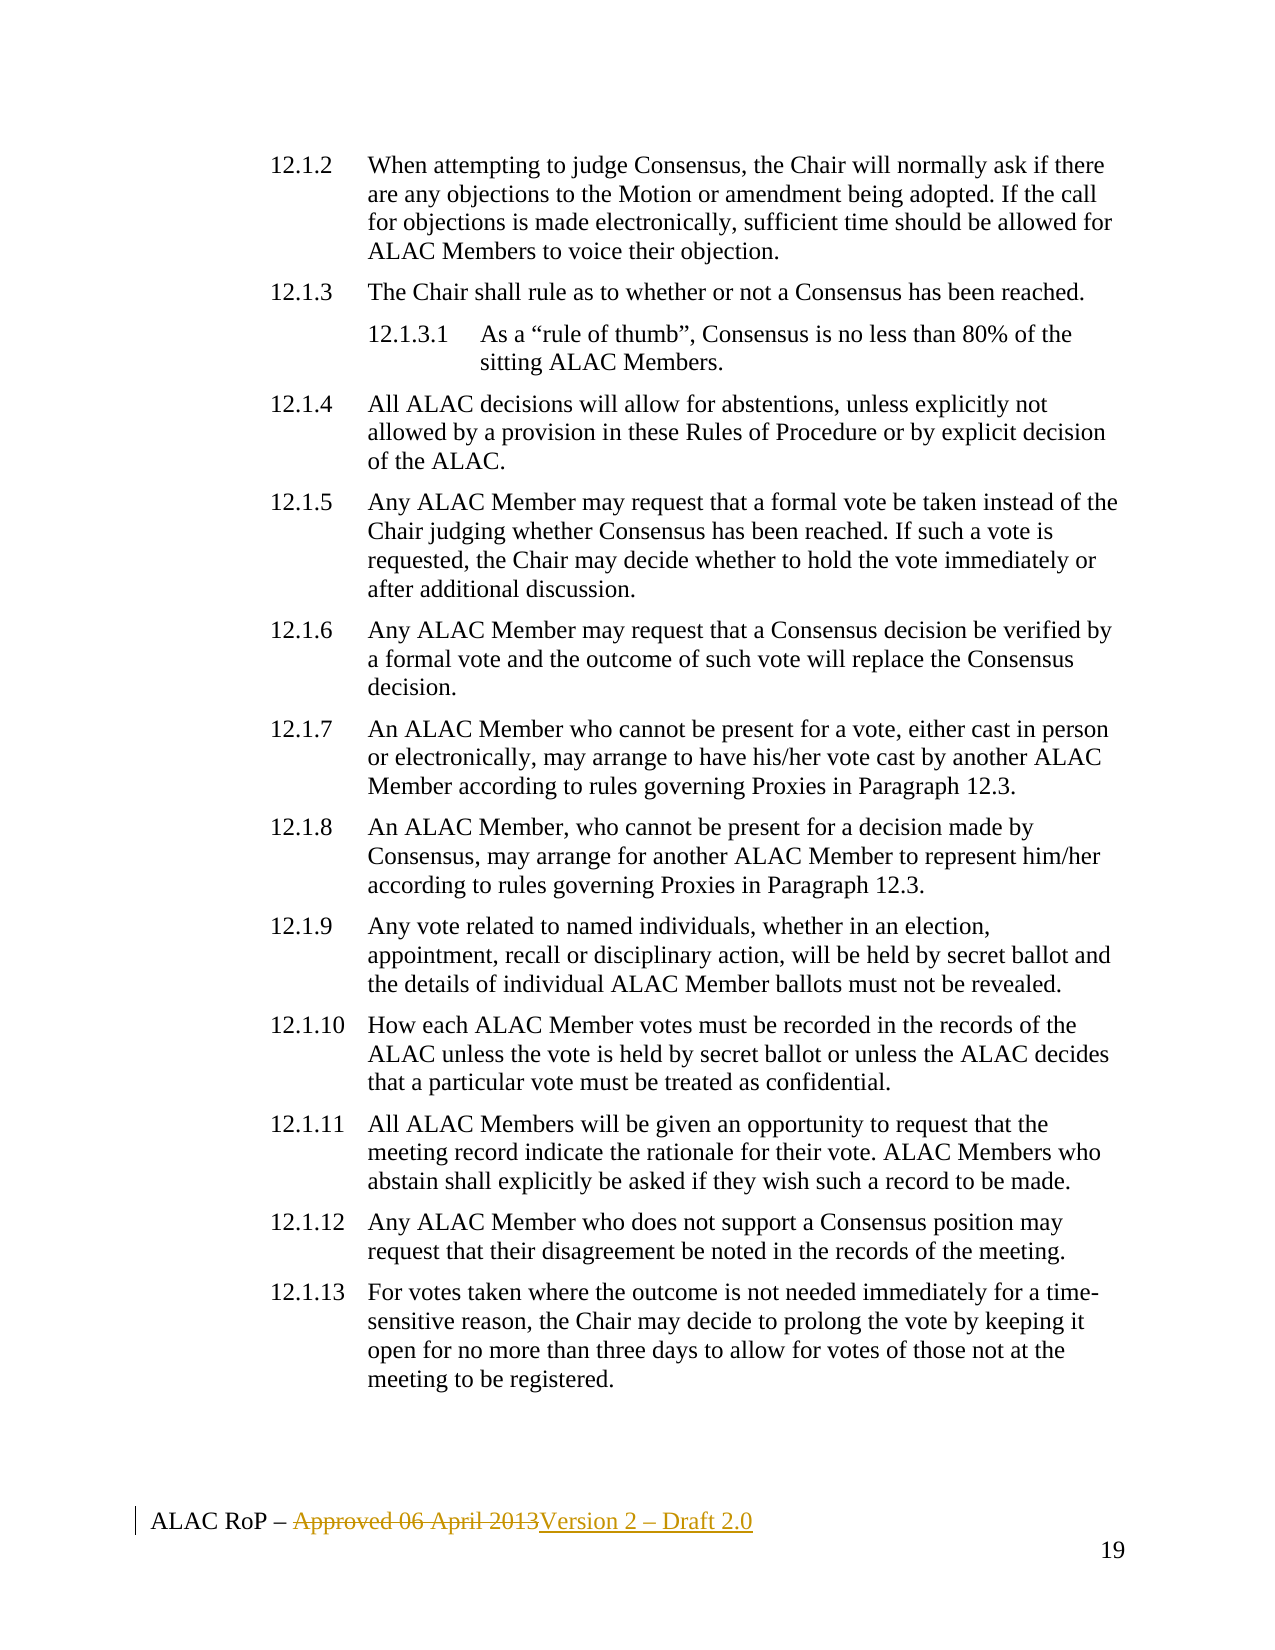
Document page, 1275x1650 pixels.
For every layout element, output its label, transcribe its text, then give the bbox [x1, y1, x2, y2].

list As a “rule of thumb”, Consensus is no less than 80% of the sitting ALAC Members. [367, 319, 1125, 376]
list An ALAC Member, who cannot be present for a decision made by Consensus, may arrange for another ALAC Member to represent him/her according to rules governing Proxies in Paragraph 12.3. [270, 812, 1125, 899]
list How each ALAC Member votes must be recorded in the records of the ALAC unless the vote is held by secret ballot or unless the ALAC decides that a particular vote must be treated as confidential. [270, 1010, 1125, 1096]
list All ALAC decisions will allow for abstentions, unless explicitly not allowed by a provision in these Rules of Procedure or by explicit decision of the ALAC. [270, 389, 1125, 475]
list Any ALAC Member may request that a formal vote be taken instead of the Chair judging whether Consensus has been reached. If such a vote is requested, the Chair may decide whether to hold the vote immediately or after additional discussion. [270, 487, 1125, 602]
list Any ALAC Member who does not support a Consensus position may request that their disagreement be noted in the records of the meeting. [270, 1207, 1125, 1265]
list For votes taken where the outcome is not needed immediately for a time-sensitive reason, the Chair may decide to prolong the vote by keeping it open for no more than three days to allow for votes of those not at the meeting to be registered. [270, 1277, 1125, 1392]
list Any ALAC Member may request that a Consensus decision be verified by a formal vote and the outcome of such vote will replace the Consensus decision. [270, 615, 1125, 701]
list All ALAC Members will be given an opportunity to request that the meeting record indicate the rationale for their vote. ALAC Members who abstain shall explicitly be asked if they wish such a record to be made. [270, 1109, 1125, 1195]
list Any vote related to named individuals, whether in an election, appointment, recall or disciplinary action, will be held by secret ballot and the details of individual ALAC Member ballots must not be revealed. [270, 911, 1125, 997]
list When attempting to judge Consensus, the Chair will normally ask if there are any objections to the Motion or amendment being adopted. If the call for objections is made electronically, sufficient time should be allowed for ALAC Members to voice their objection. [270, 150, 1125, 265]
list The Chair shall rule as to whether or not a Consensus has been reached. [270, 277, 1125, 306]
list An ALAC Member who cannot be present for a vote, either cast in person or electronically, may arrange to have his/her vote cast by another ALAC Member according to rules governing Proxies in Paragraph 12.3. [270, 714, 1125, 800]
